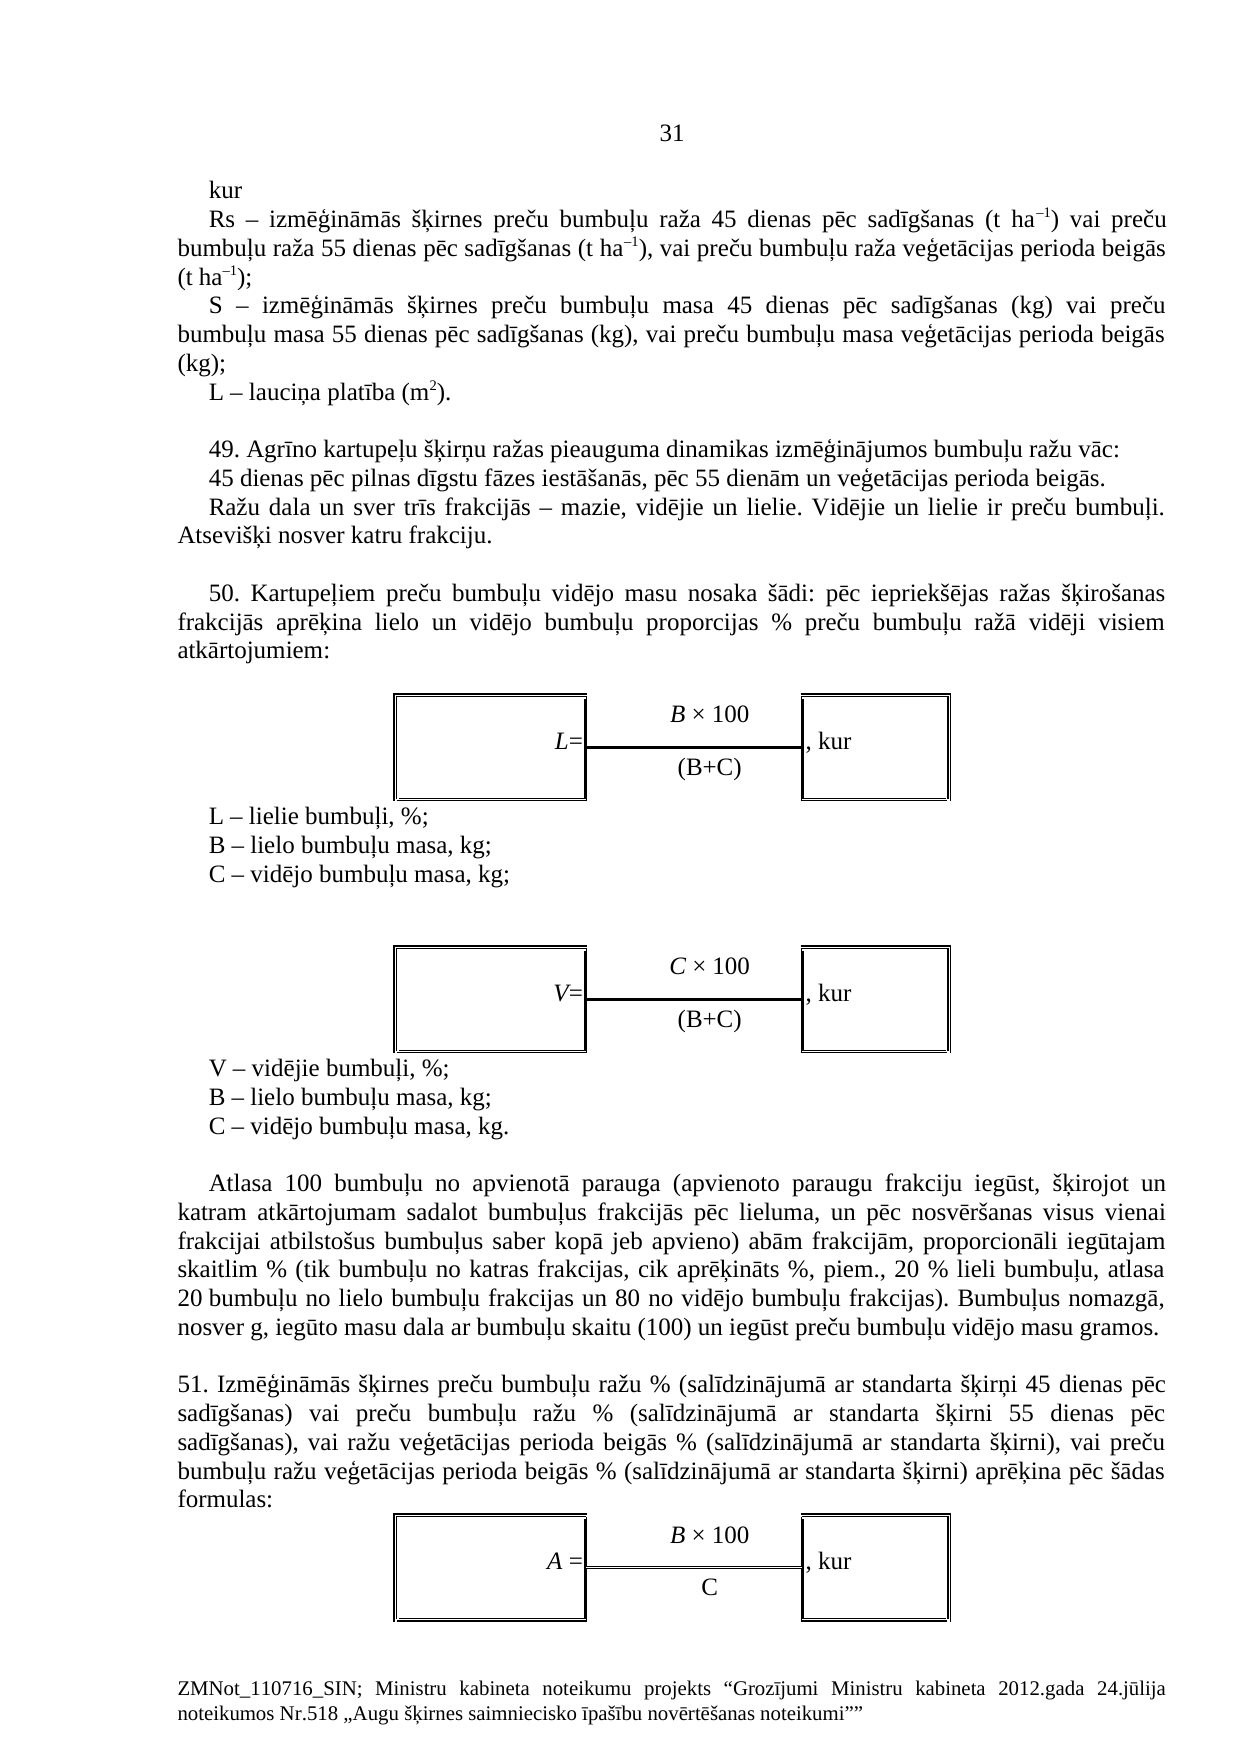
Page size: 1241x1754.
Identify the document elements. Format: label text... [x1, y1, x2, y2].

text Rs – izmēģināmās šķirnes preču bumbuļu raža 45 dienas pēc sadīgšanas (t ha–1) vai preču bumbuļu raža 55 dienas pēc sadīgšanas (t ha–1), vai preču bumbuļu raža veģetācijas perioda beigās (t ha–1); [177, 204, 1167, 291]
text Ražu dala un sver trīs frakcijās – mazie, vidējie un lielie. Vidējie un lielie ir preču bumbuļi. Atsevišķi nosver katru frakciju. [177, 492, 1167, 549]
table_cell C [587, 1569, 801, 1618]
text 45 dienas pēc pilnas dīgstu fāzes iestāšanās, pēc 55 dienām un veģetācijas perioda beigās. [177, 463, 1167, 492]
text kur [177, 176, 1167, 204]
text C – vidējo bumbuļu masa, kg; [177, 859, 1167, 888]
table_cell (B+C) [587, 1001, 801, 1050]
text B – lielo bumbuļu masa, kg; [177, 830, 1167, 859]
table_header B × 100 [586, 693, 802, 746]
text C – vidējo bumbuļu masa, kg. [177, 1111, 1167, 1139]
table_header A = [397, 1517, 586, 1618]
table_header L= [397, 697, 586, 798]
text Atlasa 100 bumbuļu no apvienotā parauga (apvienoto paraugu frakciju iegūst, šķirojot un katram atkārtojumam sadalot bumbuļus frakcijās pēc lieluma, un pēc nosvēršanas visus vienai frakcijai atbilstošus bumbuļus saber kopā jeb apvieno) abām frakcijām, proporcionāli iegūtajam skaitlim % (tik bumbuļu no katras frakcijas, cik aprēķināts %, piem., 20 % lieli bumbuļu, atlasa 20 bumbuļu no lielo bumbuļu frakcijas un 80 no vidējo bumbuļu frakcijas). Bumbuļus nomazgā, nosver g, iegūto masu dala ar bumbuļu skaitu (100) un iegūst preču bumbuļu vidējo masu gramos. [177, 1168, 1167, 1341]
table_header , kur [802, 949, 947, 1050]
text L – lielie bumbuļi, %; [177, 801, 1167, 830]
table_header , kur [802, 1517, 947, 1618]
text V – vidējie bumbuļi, %; [177, 1053, 1167, 1082]
text 51. Izmēģināmās šķirnes preču bumbuļu ražu % (salīdzinājumā ar standarta šķirņi 45 dienas pēc sadīgšanas) vai preču bumbuļu ražu % (salīdzinājumā ar standarta šķirni 55 dienas pēc sadīgšanas), vai ražu veģetācijas perioda beigās % (salīdzinājumā ar standarta šķirni), vai preču bumbuļu ražu veģetācijas perioda beigās % (salīdzinājumā ar standarta šķirni) aprēķina pēc šādas formulas: [177, 1369, 1167, 1513]
table_header , kur [802, 697, 947, 798]
table_cell (B+C) [587, 749, 801, 798]
table_header B × 100 [586, 1513, 802, 1566]
text 50. Kartupeļiem preču bumbuļu vidējo masu nosaka šādi: pēc iepriekšējas ražas šķirošanas frakcijās aprēķina lielo un vidējo bumbuļu proporcijas % preču bumbuļu ražā vidēji visiem atkārtojumiem: [177, 578, 1167, 664]
table_header C × 100 [586, 945, 802, 998]
text B – lielo bumbuļu masa, kg; [177, 1082, 1167, 1111]
text 49. Agrīno kartupeļu šķirņu ražas pieauguma dinamikas izmēģinājumos bumbuļu ražu vāc: [177, 434, 1167, 463]
text L – lauciņa platība (m2). [177, 377, 1167, 406]
table_header V= [397, 949, 586, 1050]
